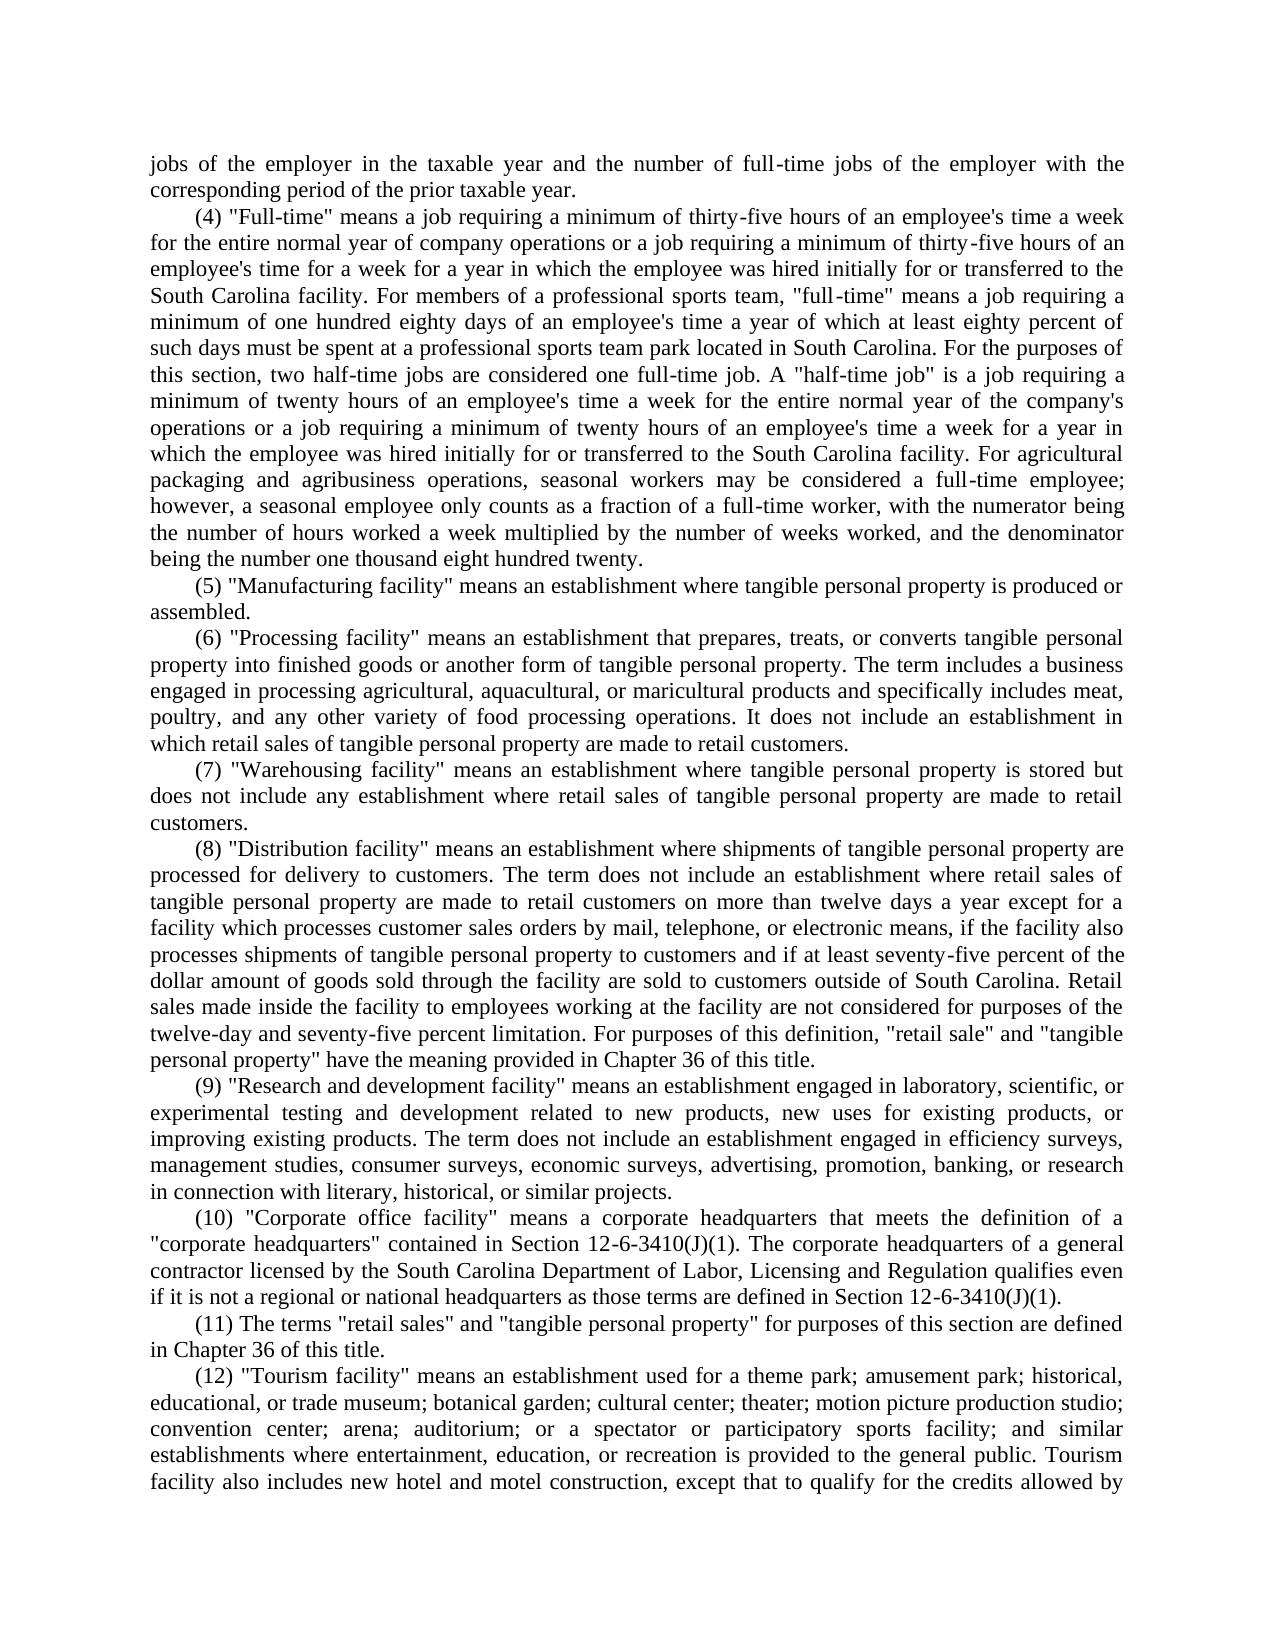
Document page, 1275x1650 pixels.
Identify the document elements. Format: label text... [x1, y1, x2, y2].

text (5) "Manufacturing facility" means an establishment where tangible personal property is produced or assembled. [150, 572, 1125, 624]
text (6) "Processing facility" means an establishment that prepares, treats, or converts tangible personal property into finished goods or another form of tangible personal property. The term includes a business engaged in processing agricultural, aquacultural, or maricultural products and specifically includes meat, poultry, and any other variety of food processing operations. It does not include an establishment in which retail sales of tangible personal property are made to retail customers. [150, 624, 1125, 756]
text (10) "Corporate office facility" means a corporate headquarters that meets the definition of a "corporate headquarters" contained in Section 12-6-3410(J)(1). The corporate headquarters of a general contractor licensed by the South Carolina Department of Labor, Licensing and Regulation qualifies even if it is not a regional or national headquarters as those terms are defined in Section 12-6-3410(J)(1). [150, 1204, 1125, 1309]
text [150, 1362, 1125, 1494]
text (11) The terms "retail sales" and "tangible personal property" for purposes of this section are defined in Chapter 36 of this title. [150, 1309, 1125, 1362]
text (9) "Research and development facility" means an establishment engaged in laboratory, scientific, or experimental testing and development related to new products, new uses for existing products, or improving existing products. The term does not include an establishment engaged in efficiency surveys, management studies, consumer surveys, economic surveys, advertising, promotion, banking, or research in connection with literary, historical, or similar projects. [150, 1072, 1125, 1204]
text (8) "Distribution facility" means an establishment where shipments of tangible personal property are processed for delivery to customers. The term does not include an establishment where retail sales of tangible personal property are made to retail customers on more than twelve days a year except for a facility which processes customer sales orders by mail, telephone, or electronic means, if the facility also processes shipments of tangible personal property to customers and if at least seventy-five percent of the dollar amount of goods sold through the facility are sold to customers outside of South Carolina. Retail sales made inside the facility to employees working at the facility are not considered for purposes of the twelve-day and seventy-five percent limitation. For purposes of this definition, "retail sale" and "tangible personal property" have the meaning provided in Chapter 36 of this title. [150, 835, 1125, 1072]
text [150, 150, 1125, 203]
text (4) "Full-time" means a job requiring a minimum of thirty-five hours of an employee's time a week for the entire normal year of company operations or a job requiring a minimum of thirty-five hours of an employee's time for a week for a year in which the employee was hired initially for or transferred to the South Carolina facility. For members of a professional sports team, "full-time" means a job requiring a minimum of one hundred eighty days of an employee's time a year of which at least eighty percent of such days must be spent at a professional sports team park located in South Carolina. For the purposes of this section, two half-time jobs are considered one full-time job. A "half-time job" is a job requiring a minimum of twenty hours of an employee's time a week for the entire normal year of the company's operations or a job requiring a minimum of twenty hours of an employee's time a week for a year in which the employee was hired initially for or transferred to the South Carolina facility. For agricultural packaging and agribusiness operations, seasonal workers may be considered a full-time employee; however, a seasonal employee only counts as a fraction of a full-time worker, with the numerator being the number of hours worked a week multiplied by the number of weeks worked, and the denominator being the number one thousand eight hundred twenty. [150, 203, 1125, 572]
text (7) "Warehousing facility" means an establishment where tangible personal property is stored but does not include any establishment where retail sales of tangible personal property are made to retail customers. [150, 756, 1125, 835]
